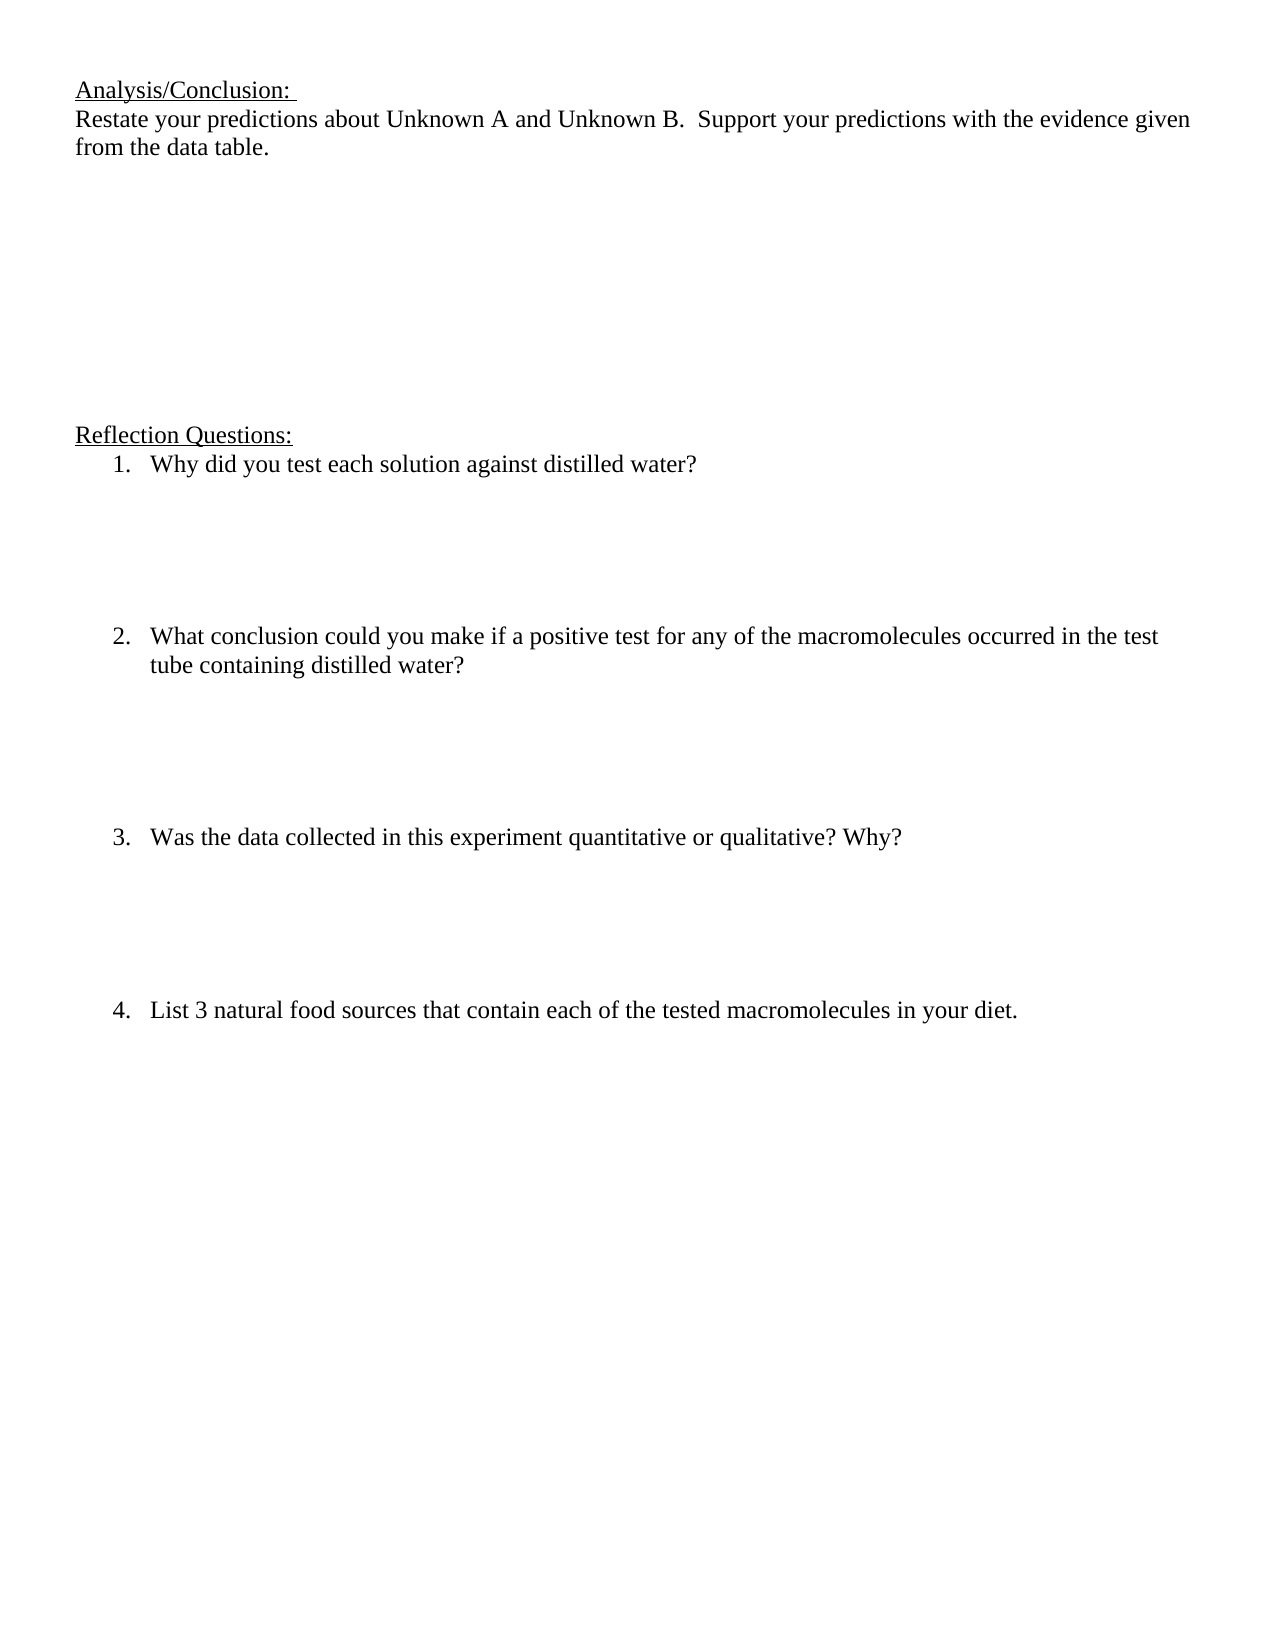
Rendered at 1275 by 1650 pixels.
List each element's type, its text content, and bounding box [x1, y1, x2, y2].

text Restate your predictions about Unknown A and Unknown B. Support your predictions with the evidence given from the data table. [75, 104, 1200, 161]
list List 3 natural food sources that contain each of the tested macromolecules in your diet. [112, 995, 1200, 1024]
list Was the data collected in this experiment quantitative or qualitative? Why? [112, 822, 1200, 851]
list Why did you test each solution against distilled water? [112, 449, 1200, 477]
list What conclusion could you make if a positive test for any of the macromolecules occurred in the test tube containing distilled water? [112, 621, 1200, 679]
text Reflection Questions: [75, 420, 1200, 449]
text Analysis/Conclusion: [75, 75, 1200, 104]
